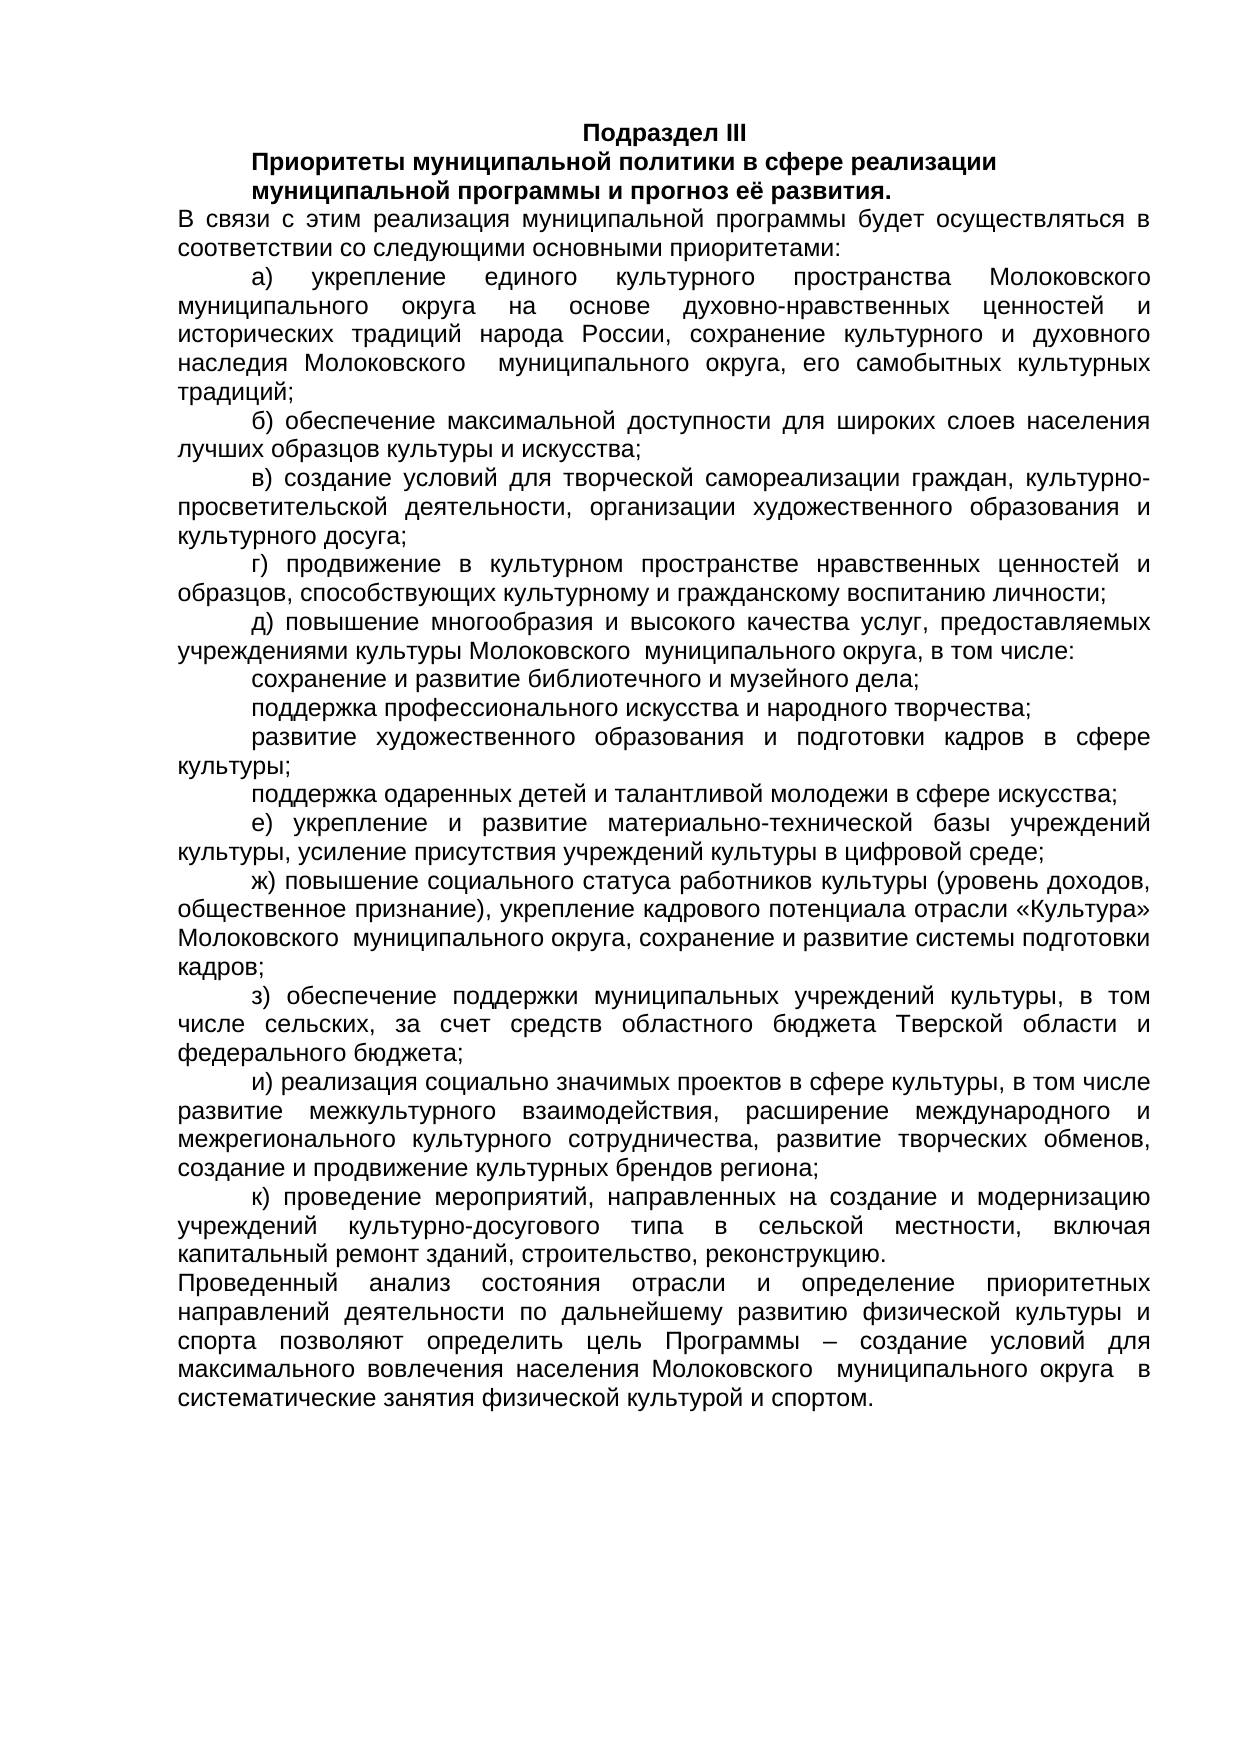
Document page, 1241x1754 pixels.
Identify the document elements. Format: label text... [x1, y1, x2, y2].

text а) укрепление единого культурного пространства Молоковского муниципального округа на основе духовно-нравственных ценностей и исторических традиций народа России, сохранение культурного и духовного наследия Молоковского муниципального округа, его самобытных культурных традиций; [177, 262, 1152, 406]
text г) продвижение в культурном пространстве нравственных ценностей и образцов, способствующих культурному и гражданскому воспитанию личности; [177, 549, 1152, 607]
text ж) повышение социального статуса работников культуры (уровень доходов, общественное признание), укрепление кадрового потенциала отрасли «Культура» Молоковского муниципального округа, сохранение и развитие системы подготовки кадров; [177, 866, 1152, 981]
text сохранение и развитие библиотечного и музейного дела; [177, 664, 1152, 693]
text б) обеспечение максимальной доступности для широких слоев населения лучших образцов культуры и искусства; [177, 406, 1152, 463]
text Подраздел III [177, 118, 1152, 147]
text Приоритеты муниципальной политики в сфере реализации муниципальной программы и прогноз её развития. [251, 147, 1152, 204]
text з) обеспечение поддержки муниципальных учреждений культуры, в том числе сельских, за счет средств областного бюджета Тверской области и федерального бюджета; [177, 981, 1152, 1067]
text В связи с этим реализация муниципальной программы будет осуществляться в соответствии со следующими основными приоритетами: [177, 204, 1152, 262]
text Проведенный анализ состояния отрасли и определение приоритетных направлений деятельности по дальнейшему развитию физической культуры и спорта позволяют определить цель Программы – создание условий для максимального вовлечения населения Молоковского муниципального округа в систематические занятия физической культурой и спортом. [177, 1268, 1152, 1412]
text е) укрепление и развитие материально-технической базы учреждений культуры, усиление присутствия учреждений культуры в цифровой среде; [177, 808, 1152, 866]
text к) проведение мероприятий, направленных на создание и модернизацию учреждений культурно-досугового типа в сельской местности, включая капитальный ремонт зданий, строительство, реконструкцию. [177, 1182, 1152, 1268]
text д) повышение многообразия и высокого качества услуг, предоставляемых учреждениями культуры Молоковского муниципального округа, в том числе: [177, 607, 1152, 664]
text поддержка профессионального искусства и народного творчества; [177, 693, 1152, 722]
text развитие художественного образования и подготовки кадров в сфере культуры; [177, 722, 1152, 779]
text и) реализация социально значимых проектов в сфере культуры, в том числе развитие межкультурного взаимодействия, расширение международного и межрегионального культурного сотрудничества, развитие творческих обменов, создание и продвижение культурных брендов региона; [177, 1067, 1152, 1182]
text в) создание условий для творческой самореализации граждан, культурно-просветительской деятельности, организации художественного образования и культурного досуга; [177, 463, 1152, 549]
text поддержка одаренных детей и талантливой молодежи в сфере искусства; [177, 779, 1152, 808]
